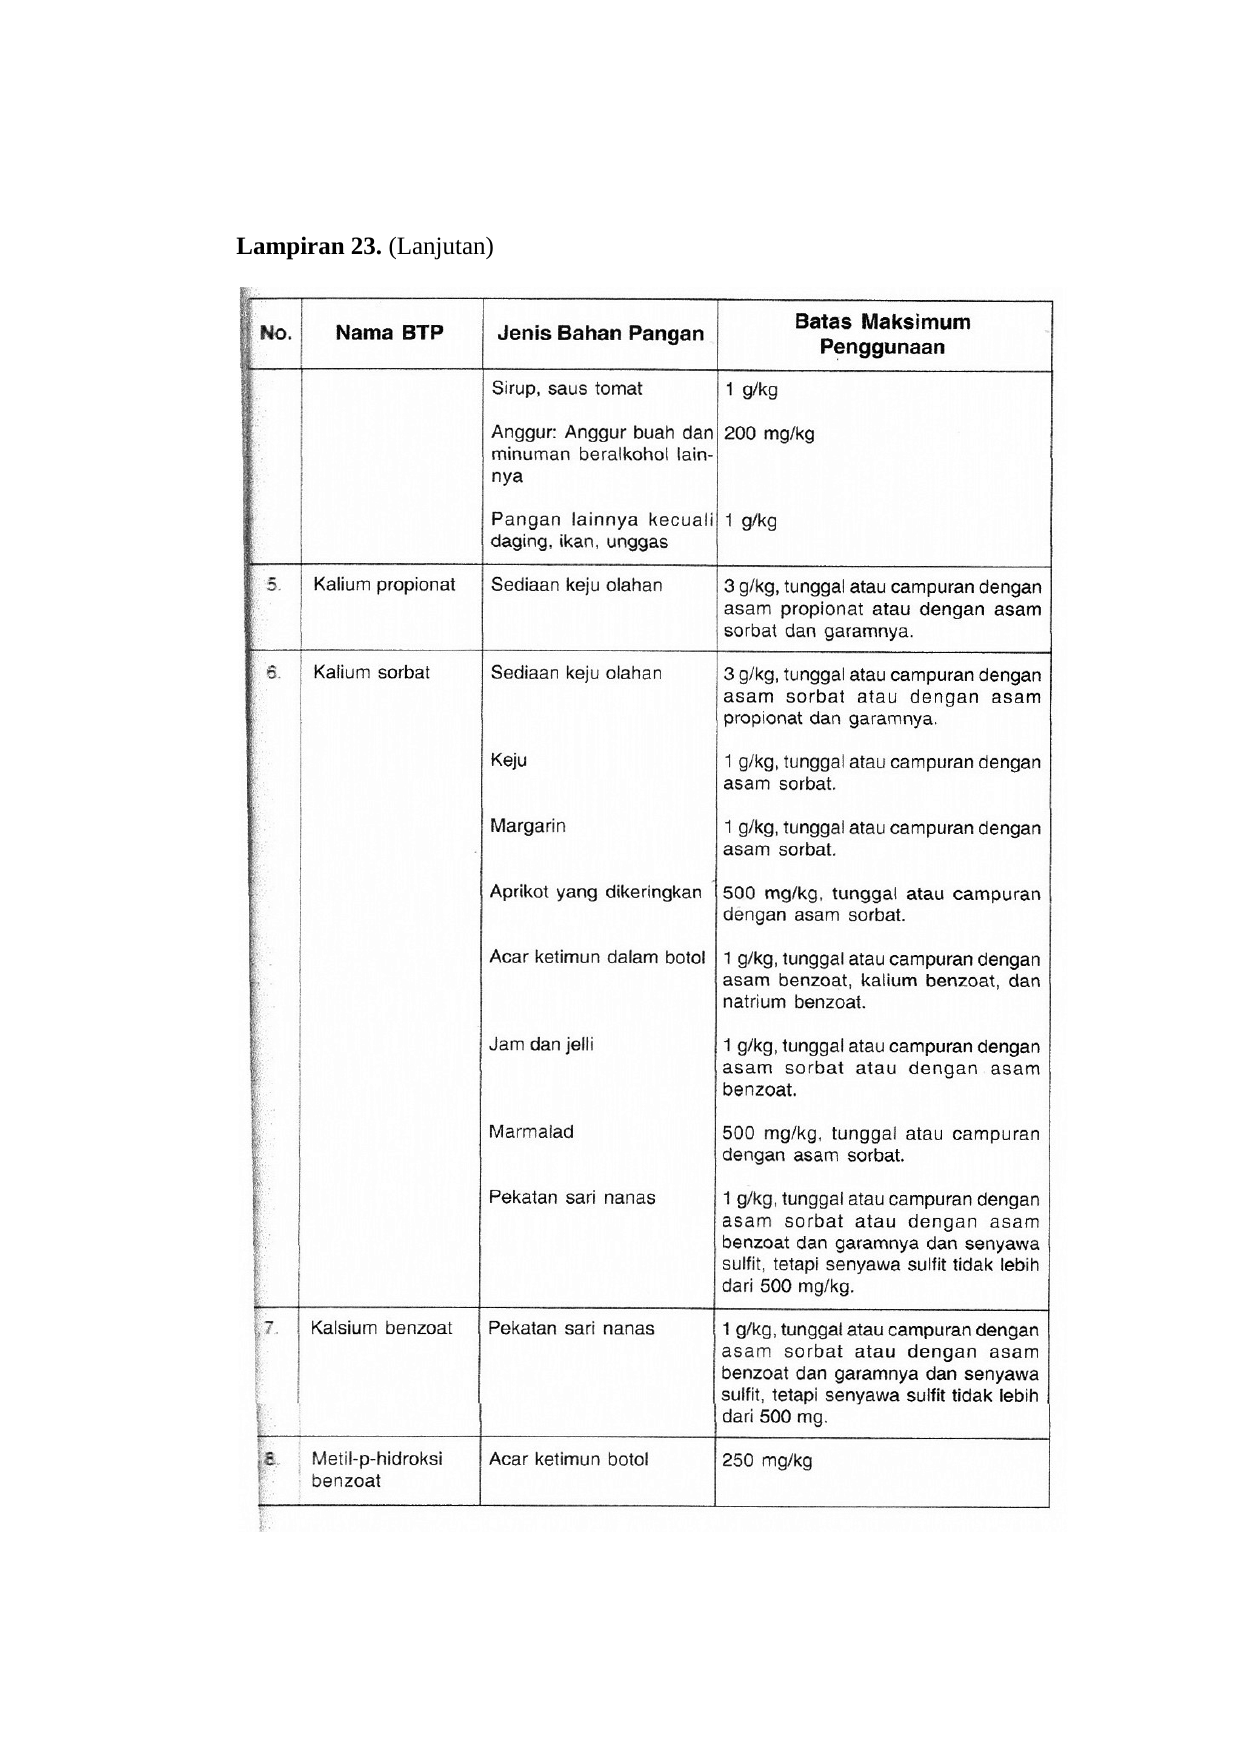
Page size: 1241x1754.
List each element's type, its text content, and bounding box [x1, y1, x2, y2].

picture [238, 287, 1068, 1532]
text Lampiran 23. (Lanjutan) [236, 231, 1063, 260]
